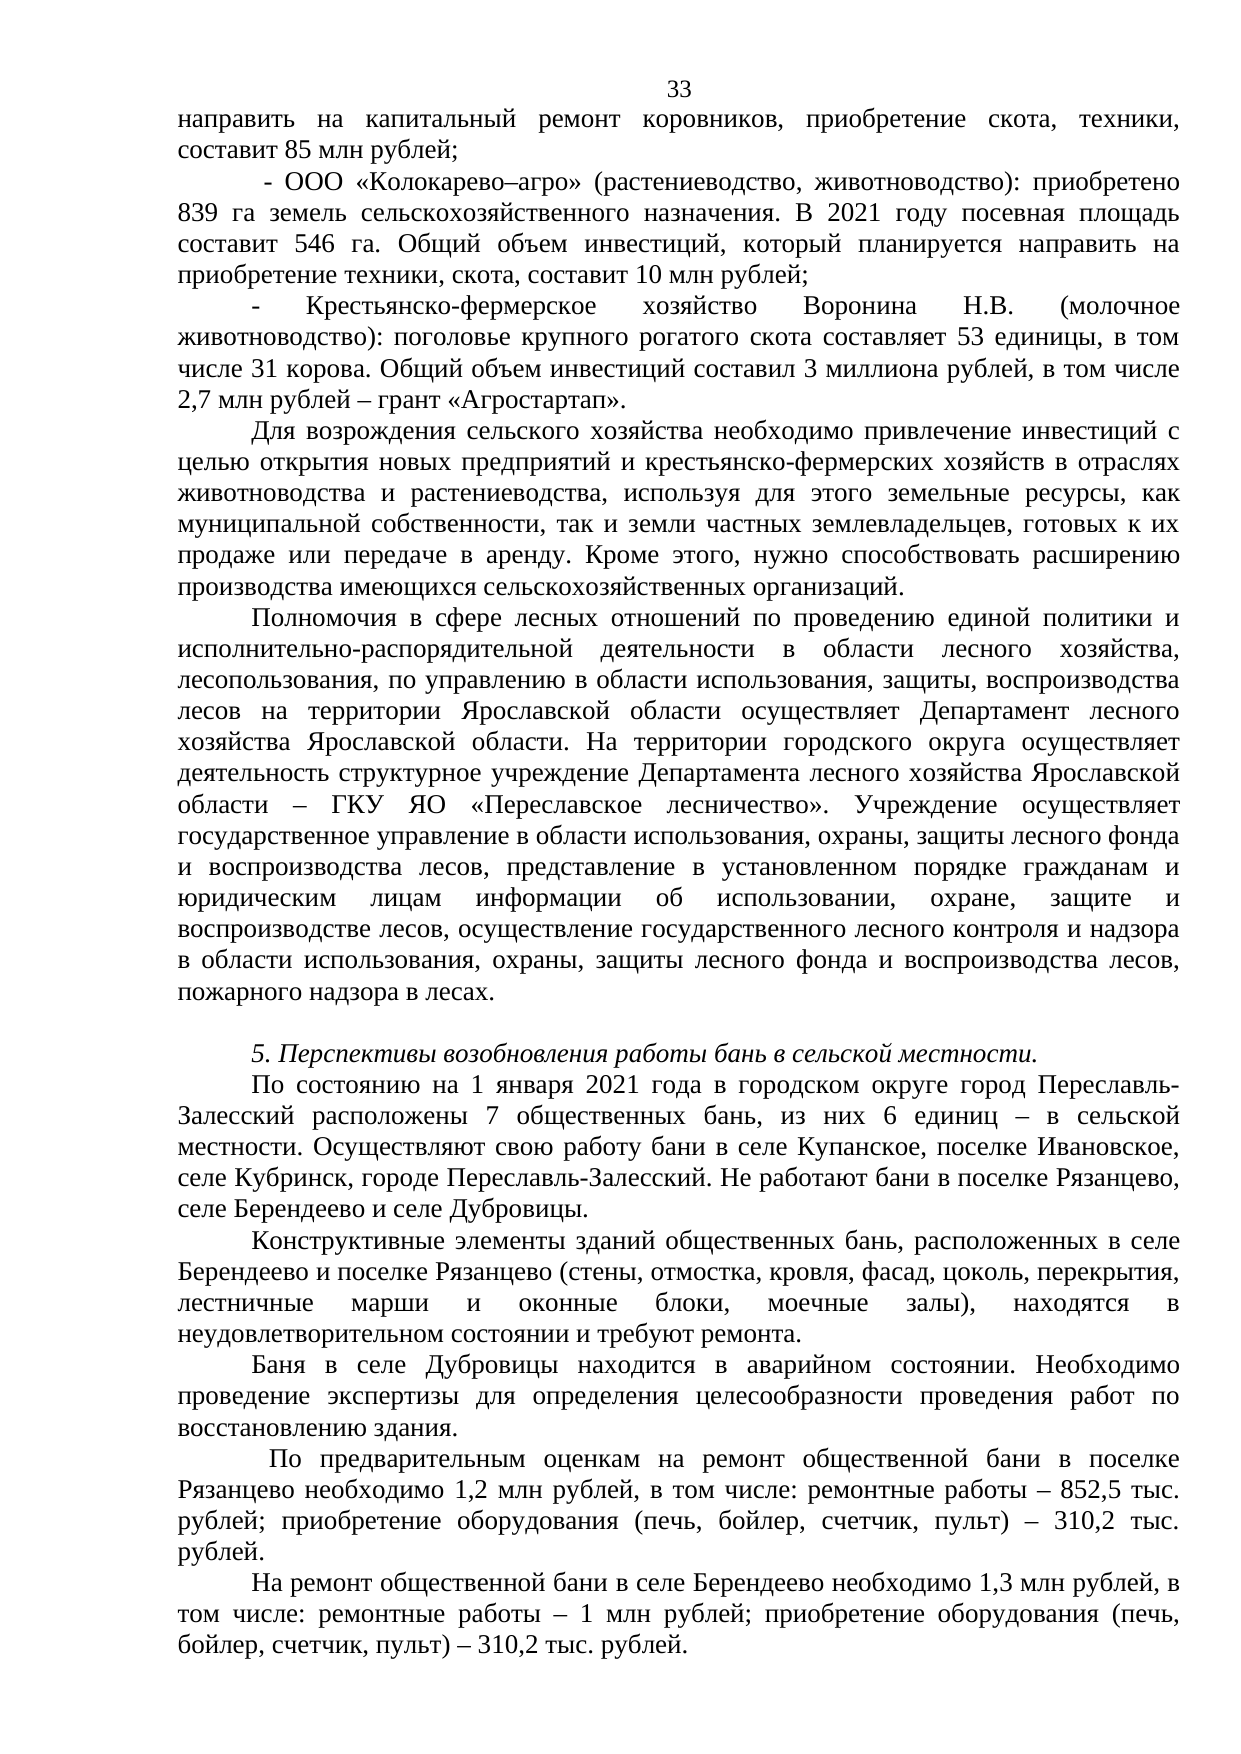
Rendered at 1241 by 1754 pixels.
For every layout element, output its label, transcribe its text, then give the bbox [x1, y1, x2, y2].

text - Крестьянско-фермерское хозяйство Воронина Н.В. (молочное животноводство): поголовье крупного рогатого скота составляет 53 единицы, в том числе 31 корова. Общий объем инвестиций составил 3 миллиона рублей, в том числе 2,7 млн рублей – грант «Агростартап». [177, 289, 1181, 414]
text По предварительным оценкам на ремонт общественной бани в поселке Рязанцево необходимо 1,2 млн рублей, в том числе: ремонтные работы – 852,5 тыс. рублей; приобретение оборудования (печь, бойлер, счетчик, пульт) – 310,2 тыс. рублей. [177, 1442, 1181, 1566]
text - ООО «Колокарево–агро» (растениеводство, животноводство): приобретено 839 га земель сельскохозяйственного назначения. В 2021 году посевная площадь составит 546 га. Общий объем инвестиций, который планируется направить на приобретение техники, скота, составит 10 млн рублей; [177, 165, 1181, 289]
text 5. Перспективы возобновления работы бань в сельской местности. [177, 1037, 1181, 1068]
text На ремонт общественной бани в селе Берендеево необходимо 1,3 млн рублей, в том числе: ремонтные работы – 1 млн рублей; приобретение оборудования (печь, бойлер, счетчик, пульт) – 310,2 тыс. рублей. [177, 1566, 1181, 1660]
text По состоянию на 1 января 2021 года в городском округе город Переславль-Залесский расположены 7 общественных бань, из них 6 единиц – в сельской местности. Осуществляют свою работу бани в селе Купанское, поселке Ивановское, селе Кубринск, городе Переславль-Залесский. Не работают бани в поселке Рязанцево, селе Берендеево и селе Дубровицы. [177, 1068, 1181, 1224]
text Для возрождения сельского хозяйства необходимо привлечение инвестиций с целью открытия новых предприятий и крестьянско-фермерских хозяйств в отраслях животноводства и растениеводства, используя для этого земельные ресурсы, как муниципальной собственности, так и земли частных землевладельцев, готовых к их продаже или передаче в аренду. Кроме этого, нужно способствовать расширению производства имеющихся сельскохозяйственных организаций. [177, 414, 1181, 601]
text Баня в селе Дубровицы находится в аварийном состоянии. Необходимо проведение экспертизы для определения целесообразности проведения работ по восстановлению здания. [177, 1348, 1181, 1442]
text Полномочия в сфере лесных отношений по проведению единой политики и исполнительно-распорядительной деятельности в области лесного хозяйства, лесопользования, по управлению в области использования, защиты, воспроизводства лесов на территории Ярославской области осуществляет Департамент лесного хозяйства Ярославской области. На территории городского округа осуществляет деятельность структурное учреждение Департамента лесного хозяйства Ярославской области – ГКУ ЯО «Переславское лесничество». Учреждение осуществляет государственное управление в области использования, охраны, защиты лесного фонда и воспроизводства лесов, представление в установленном порядке гражданам и юридическим лицам информации об использовании, охране, защите и воспроизводстве лесов, осуществление государственного лесного контроля и надзора в области использования, охраны, защиты лесного фонда и воспроизводства лесов, пожарного надзора в лесах. [177, 601, 1181, 1006]
text Конструктивные элементы зданий общественных бань, расположенных в селе Берендеево и поселке Рязанцево (стены, отмостка, кровля, фасад, цоколь, перекрытия, лестничные марши и оконные блоки, моечные залы), находятся в неудовлетворительном состоянии и требуют ремонта. [177, 1224, 1181, 1348]
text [177, 102, 1181, 165]
